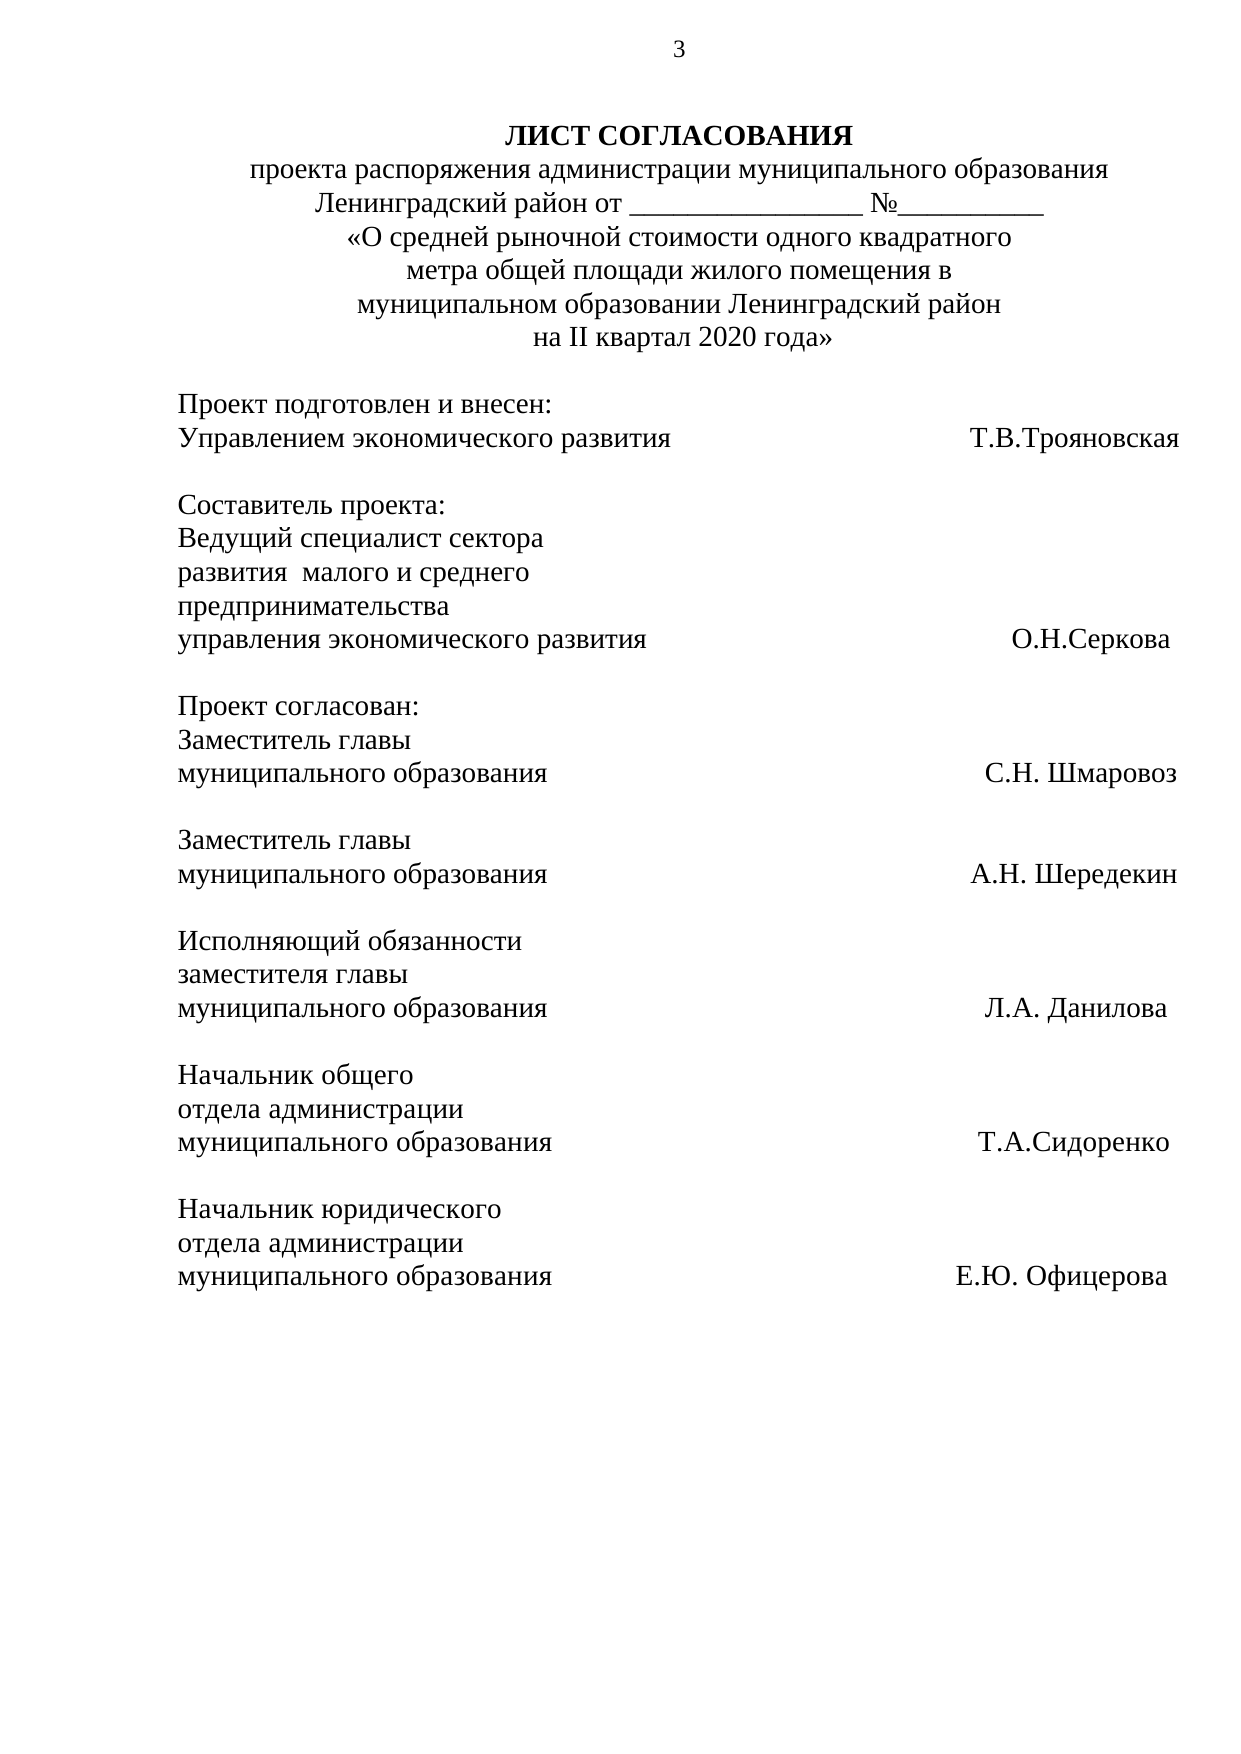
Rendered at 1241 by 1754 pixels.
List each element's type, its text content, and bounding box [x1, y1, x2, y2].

text отдела администрации [177, 1091, 1181, 1124]
text на II квартал 2020 года» [177, 319, 1181, 353]
text Управлением экономического развития Т.В.Трояновская [177, 420, 1181, 453]
text муниципального образования Е.Ю. Офицерова [177, 1258, 1181, 1292]
text Проект подготовлен и внесен: [177, 386, 1181, 420]
text Составитель проекта: [177, 487, 1181, 521]
text развития малого и среднего [177, 554, 1181, 588]
text муниципальном образовании Ленинградский район [177, 286, 1181, 319]
text «О средней рыночной стоимости одного квадратного [177, 219, 1181, 252]
text Заместитель главы [177, 722, 1181, 755]
text Ленинградский район от ________________ №__________ [177, 185, 1181, 219]
text Заместитель главы [177, 822, 1181, 856]
text проекта распоряжения администрации муниципального образования [177, 152, 1181, 185]
text заместителя главы [177, 957, 1181, 990]
text муниципального образования Л.А. Данилова [177, 990, 1181, 1024]
text управления экономического развития О.Н.Серкова [177, 621, 1181, 655]
text муниципального образования А.Н. Шередекин [177, 856, 1181, 889]
text муниципального образования Т.А.Сидоренко [177, 1124, 1181, 1158]
text Исполняющий обязанности [177, 923, 1181, 957]
text Ведущий специалист сектора [177, 521, 1181, 554]
text ЛИСТ СОГЛАСОВАНИЯ [177, 118, 1181, 152]
text предпринимательства [177, 588, 1181, 621]
text Проект согласован: [177, 688, 1181, 722]
text Начальник юридического [177, 1191, 1181, 1225]
text Начальник общего [177, 1057, 1181, 1091]
text отдела администрации [177, 1225, 1181, 1258]
text метра общей площади жилого помещения в [177, 252, 1181, 286]
text муниципального образования С.Н. Шмаровоз [177, 755, 1181, 789]
